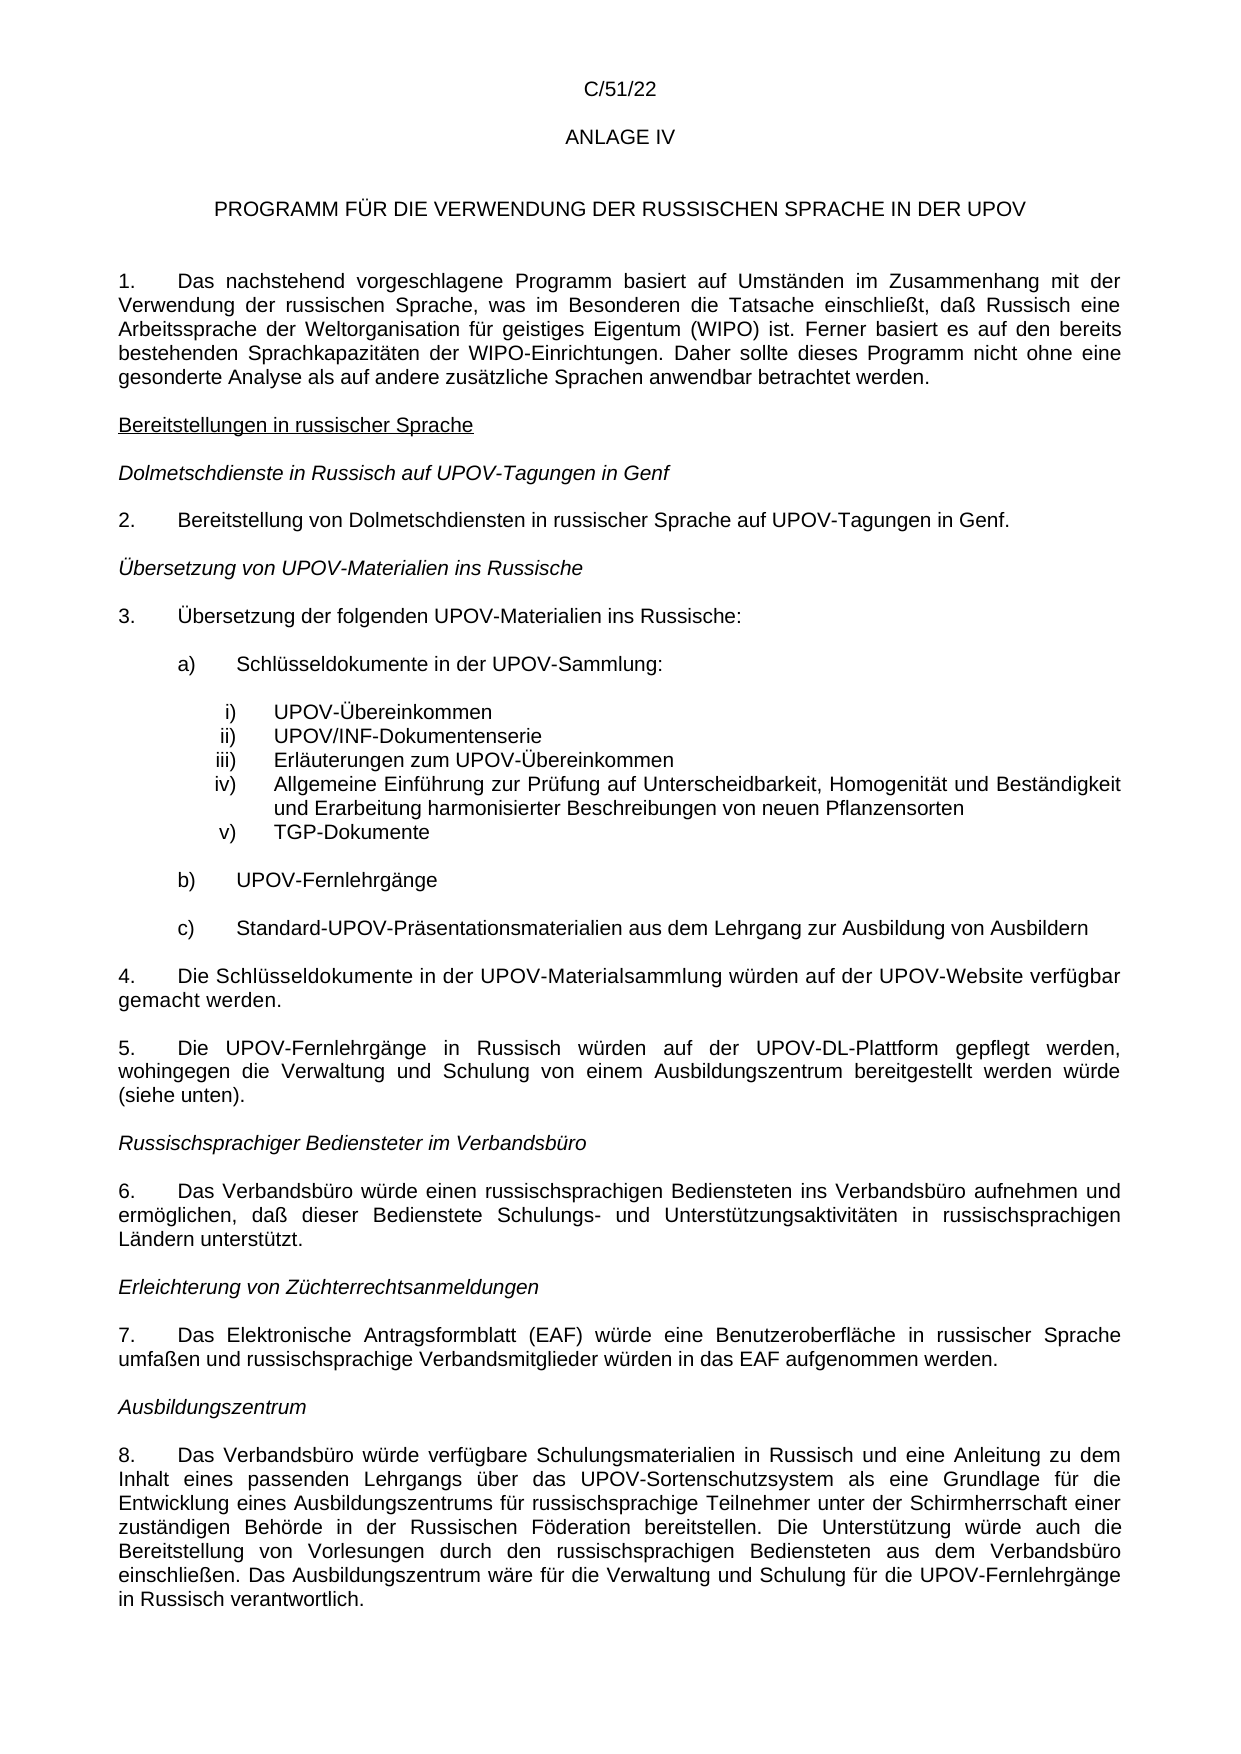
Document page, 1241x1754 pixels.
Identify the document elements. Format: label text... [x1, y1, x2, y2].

text b) UPOV-Fernlehrgänge [177, 868, 1122, 892]
list Bereitstellung von Dolmetschdiensten in russischer Sprache auf UPOV-Tagungen in Genf. [118, 508, 1122, 532]
list UPOV/INF-Dokumentenserie [236, 724, 1122, 748]
list Die UPOV-Fernlehrgänge in Russisch würden auf der UPOV-DL-Plattform gepflegt werden, wohingegen die Verwaltung und Schulung von einem Ausbildungszentrum bereitgestellt werden würde (siehe unten). [118, 1035, 1122, 1107]
list Das Verbandsbüro würde einen russischsprachigen Bediensteten ins Verbandsbüro aufnehmen und ermöglichen, daß dieser Bedienstete Schulungs- und Unterstützungsaktivitäten in russischsprachigen Ländern unterstützt. [118, 1179, 1122, 1251]
list Erläuterungen zum UPOV-Übereinkommen [236, 748, 1122, 772]
subtitle Ausbildungszentrum [118, 1395, 1122, 1419]
list TGP-Dokumente [236, 820, 1122, 844]
subtitle Dolmetschdienste in Russisch auf UPOV-Tagungen in Genf [118, 460, 1122, 484]
text a) Schlüsseldokumente in der UPOV-Sammlung: [177, 652, 1122, 676]
subtitle Übersetzung von UPOV-Materialien ins Russische [118, 556, 1122, 580]
text PROGRAMM FÜR DIE VERWENDUNG DER RUSSISCHEN SPRACHE IN DER UPOV [118, 197, 1122, 221]
list Das Elektronische Antragsformblatt (EAF) würde eine Benutzeroberfläche in russischer Sprache umfaßen und russischsprachige Verbandsmitglieder würden in das EAF aufgenommen werden. [118, 1323, 1122, 1371]
text c) Standard-UPOV-Präsentationsmaterialien aus dem Lehrgang zur Ausbildung von Ausbildern [177, 916, 1122, 939]
subtitle Russischsprachiger Bediensteter im Verbandsbüro [118, 1131, 1122, 1155]
text C/51/22 [118, 77, 1122, 101]
list Übersetzung der folgenden UPOV-Materialien ins Russische: [118, 604, 1122, 628]
list UPOV-Übereinkommen [236, 700, 1122, 724]
subtitle Erleichterung von Züchterrechtsanmeldungen [118, 1275, 1122, 1299]
text ANLAGE IV [118, 125, 1122, 149]
subtitle Bereitstellungen in russischer Sprache [118, 412, 1122, 436]
list Allgemeine Einführung zur Prüfung auf Unterscheidbarkeit, Homogenität und Beständigkeit und Erarbeitung harmonisierter Beschreibungen von neuen Pflanzensorten [236, 772, 1122, 820]
list Die Schlüsseldokumente in der UPOV-Materialsammlung würden auf der UPOV-Website verfügbar gemacht werden. [118, 963, 1122, 1011]
list Das nachstehend vorgeschlagene Programm basiert auf Umständen im Zusammenhang mit der Verwendung der russischen Sprache, was im Besonderen die Tatsache einschließt, daß Russisch eine Arbeitssprache der Weltorganisation für geistiges Eigentum (WIPO) ist. Ferner basiert es auf den bereits bestehenden Sprachkapazitäten der WIPO-Einrichtungen. Daher sollte dieses Programm nicht ohne eine gesonderte Analyse als auf andere zusätzliche Sprachen anwendbar betrachtet werden. [118, 269, 1122, 388]
list Das Verbandsbüro würde verfügbare Schulungsmaterialien in Russisch und eine Anleitung zu dem Inhalt eines passenden Lehrgangs über das UPOV-Sortenschutzsystem als eine Grundlage für die Entwicklung eines Ausbildungszentrums für russischsprachige Teilnehmer unter der Schirmherrschaft einer zuständigen Behörde in der Russischen Föderation bereitstellen. Die Unterstützung würde auch die Bereitstellung von Vorlesungen durch den russischsprachigen Bediensteten aus dem Verbandsbüro einschließen. Das Ausbildungszentrum wäre für die Verwaltung und Schulung für die UPOV-Fernlehrgänge in Russisch verantwortlich. [118, 1443, 1122, 1610]
